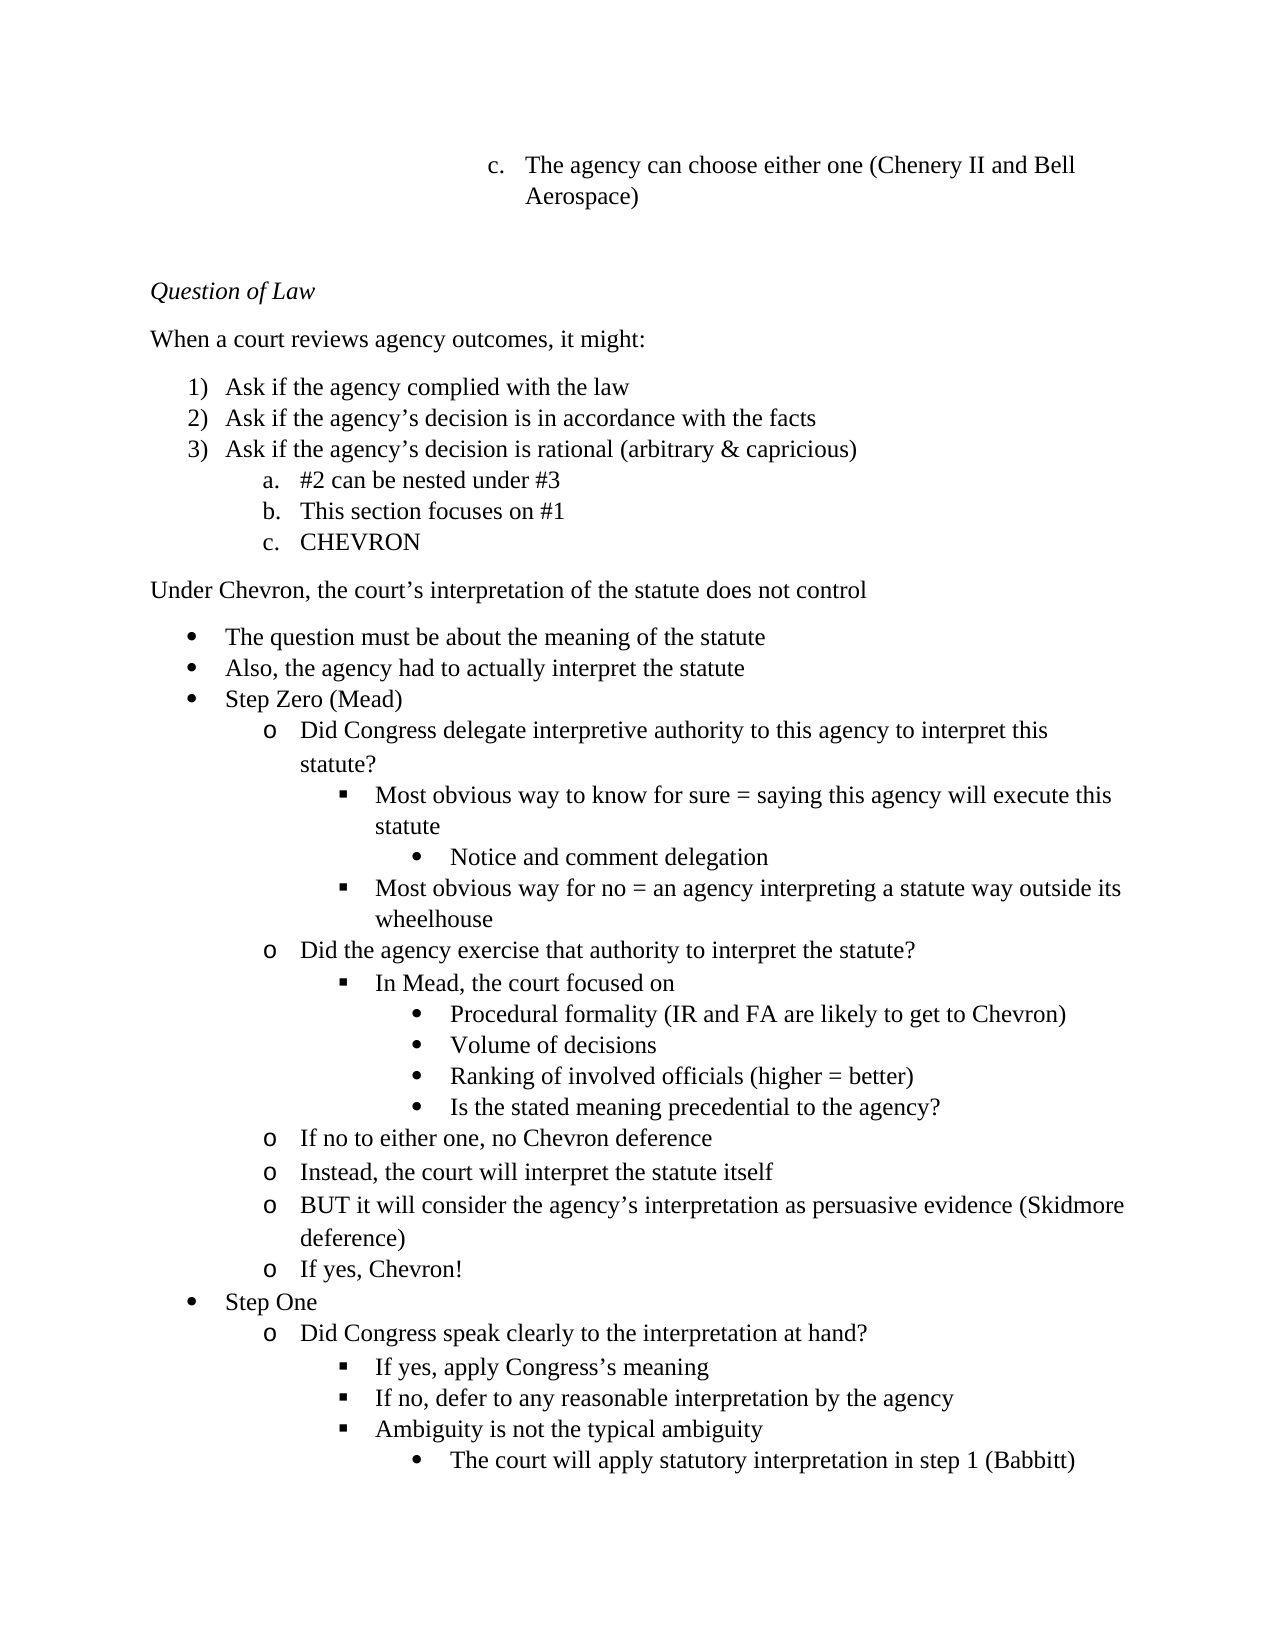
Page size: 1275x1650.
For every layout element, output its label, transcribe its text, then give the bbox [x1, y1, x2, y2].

list In Mead, the court focused on [337, 968, 1125, 997]
list Did the agency exercise that authority to interpret the statute? [262, 935, 1125, 966]
list Step One [187, 1287, 1125, 1316]
list If yes, Chevron! [262, 1254, 1125, 1285]
list Ask if the agency’s decision is in accordance with the facts [187, 403, 1125, 432]
list #2 can be nested under #3 [262, 465, 1125, 494]
list Did Congress speak clearly to the interpretation at hand? [262, 1318, 1125, 1349]
list Instead, the court will interpret the statute itself [262, 1157, 1125, 1187]
list Ask if the agency’s decision is rational (arbitrary & capricious) [187, 434, 1125, 463]
list Ambiguity is not the typical ambiguity [337, 1414, 1125, 1442]
list Most obvious way for no = an agency interpreting a statute way outside its wheelhouse [337, 873, 1125, 933]
list Notice and comment delegation [412, 842, 1125, 871]
list Step Zero (Mead) [187, 684, 1125, 713]
list The court will apply statutory interpretation in step 1 (Babbitt) [412, 1445, 1125, 1473]
list Ask if the agency complied with the law [187, 372, 1125, 401]
list If no, defer to any reasonable interpretation by the agency [337, 1383, 1125, 1411]
list Most obvious way to know for sure = saying this agency will execute this statute [337, 780, 1125, 839]
list If no to either one, no Chevron deference [262, 1123, 1125, 1154]
list The question must be about the meaning of the statute [187, 622, 1125, 651]
list The agency can choose either one (Chenery II and Bell Aerospace) [487, 150, 1125, 210]
list This section focuses on #1 [262, 496, 1125, 525]
text Question of Law [150, 276, 1125, 305]
list Did Congress delegate interpretive authority to this agency to interpret this statute? [262, 716, 1125, 777]
list CHEVRON [262, 527, 1125, 556]
list BUT it will consider the agency’s interpretation as persuasive evidence (Skidmore deference) [262, 1190, 1125, 1252]
list If yes, apply Congress’s meaning [337, 1352, 1125, 1380]
list Ranking of involved officials (higher = better) [412, 1061, 1125, 1090]
text Under Chevron, the court’s interpretation of the statute does not control [150, 575, 1125, 603]
text When a court reviews agency outcomes, it might: [150, 324, 1125, 353]
list Is the stated meaning precedential to the agency? [412, 1092, 1125, 1121]
list Volume of decisions [412, 1030, 1125, 1059]
list Procedural formality (IR and FA are likely to get to Chevron) [412, 999, 1125, 1028]
list Also, the agency had to actually interpret the statute [187, 653, 1125, 682]
